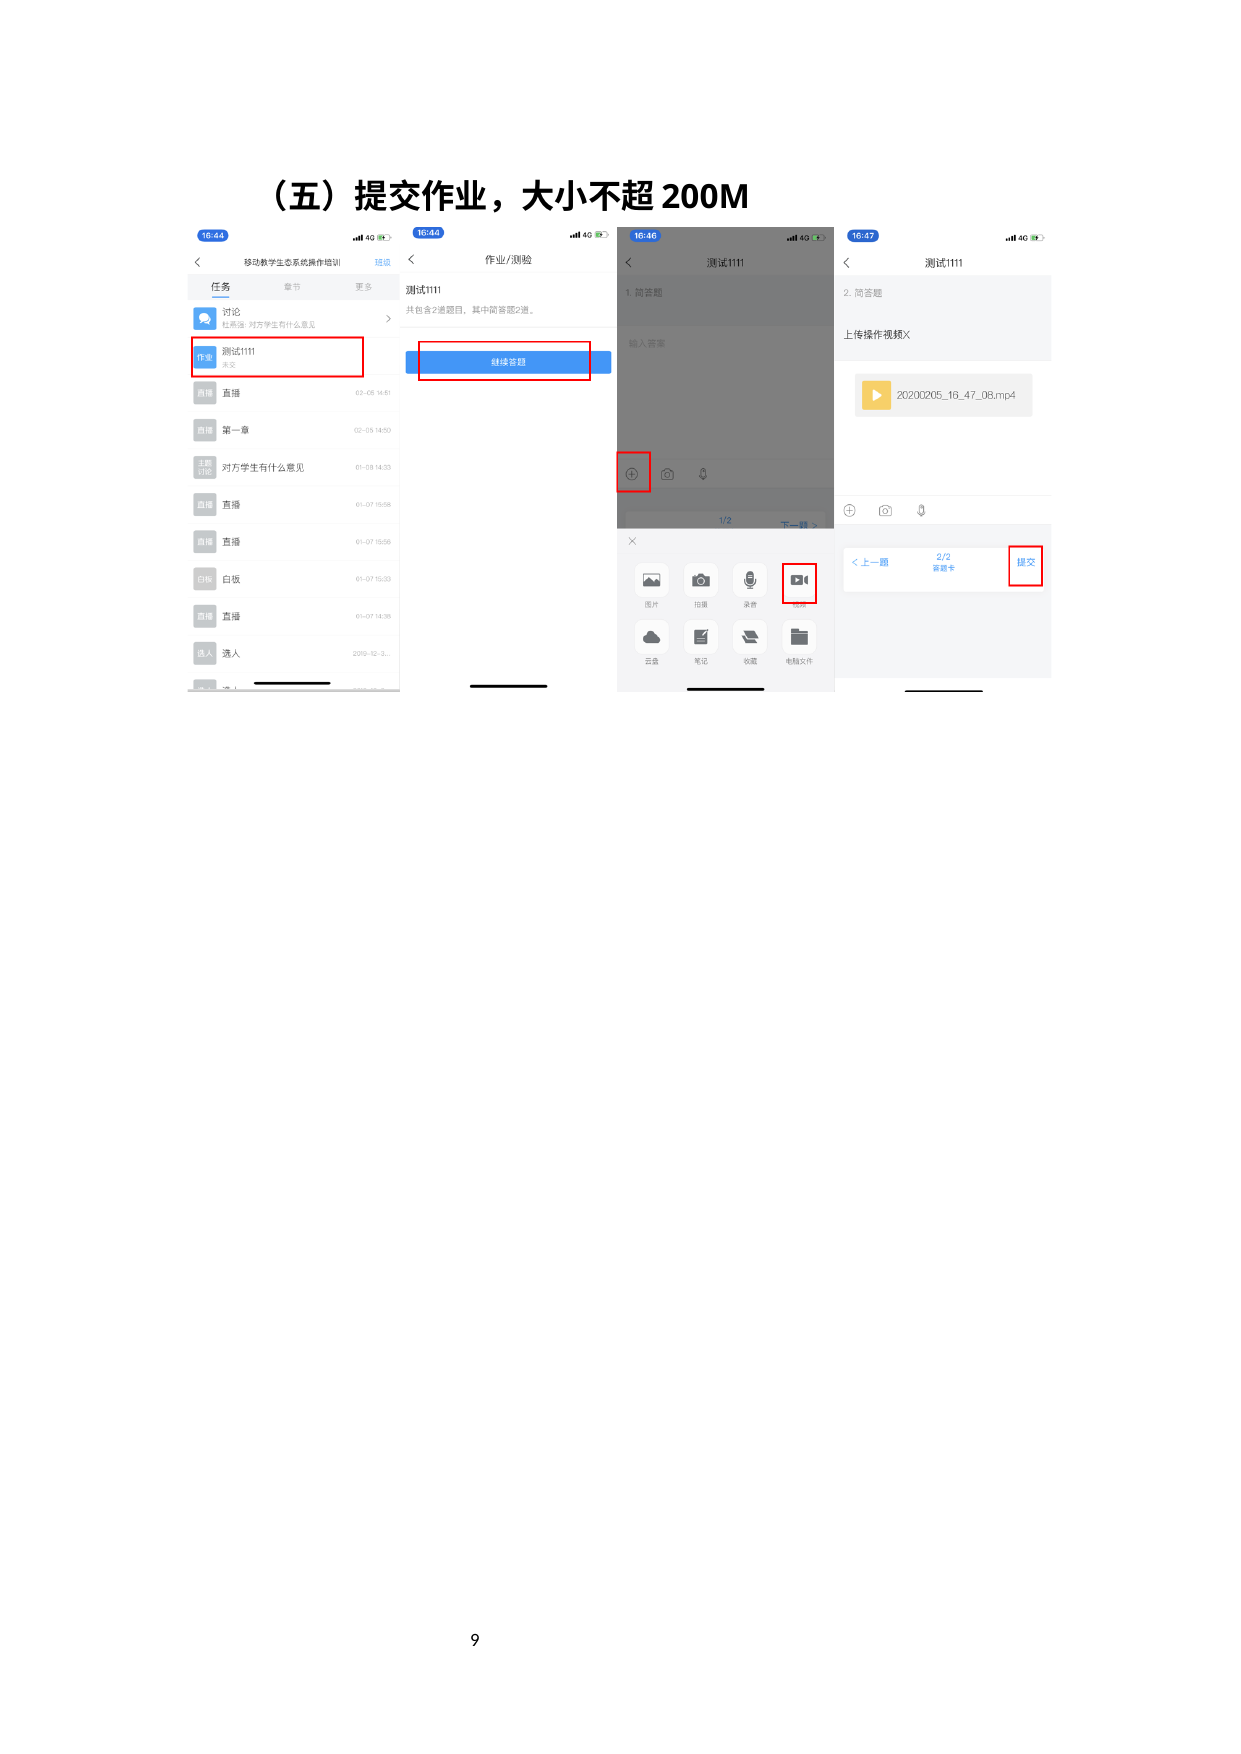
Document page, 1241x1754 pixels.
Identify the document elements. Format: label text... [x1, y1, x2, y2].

subtitle （五）提交作业，大小不超200M [187, 162, 1053, 227]
picture [187, 227, 1052, 692]
